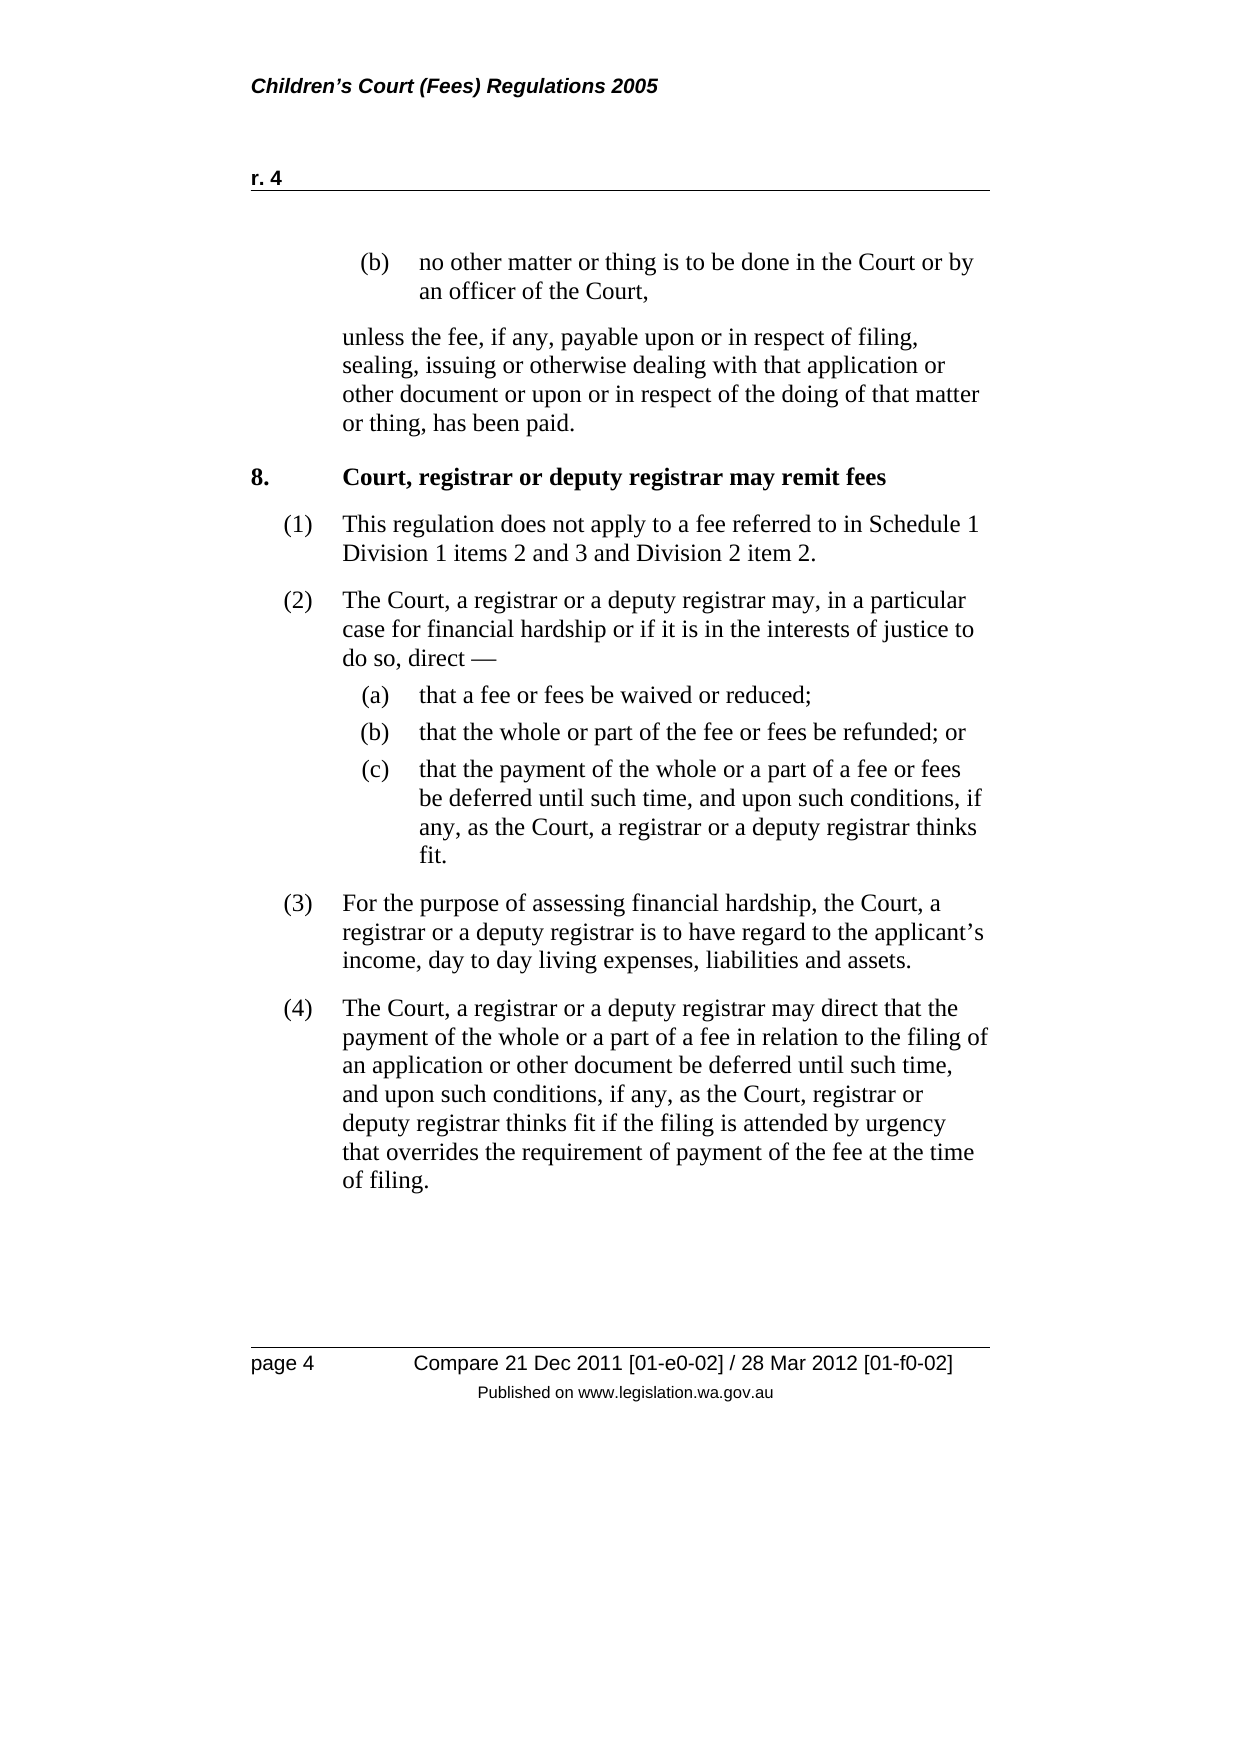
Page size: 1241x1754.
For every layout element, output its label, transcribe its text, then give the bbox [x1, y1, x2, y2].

text unless the fee, if any, payable upon or in respect of filing, sealing, issuing or otherwise dealing with that application or other document or upon or in respect of the doing of that matter or thing, has been paid. [251, 322, 990, 437]
text (a) that a fee or fees be waived or reduced; [251, 680, 990, 709]
text (4) The Court, a registrar or a deputy registrar may direct that the payment of the whole or a part of a fee in relation to the filing of an application or other document be deferred until such time, and upon such conditions, if any, as the Court, registrar or deputy registrar thinks fit if the filing is attended by urgency that overrides the requirement of payment of the fee at the time of filing. [251, 993, 990, 1194]
text (b) that the whole or part of the fee or fees be refunded; or [251, 717, 990, 746]
text (2) The Court, a registrar or a deputy registrar may, in a particular case for financial hardship or if it is in the interests of justice to do so, direct — [251, 585, 990, 672]
text (3) For the purpose of assessing financial hardship, the Court, a registrar or a deputy registrar is to have regard to the applicant’s income, day to day living expenses, liabilities and assets. [251, 888, 990, 974]
text (1) This regulation does not apply to a fee referred to in Schedule 1 Division 1 items 2 and 3 and Division 2 item 2. [251, 509, 990, 567]
text (c) that the payment of the whole or a part of a fee or fees be deferred until such time, and upon such conditions, if any, as the Court, a registrar or a deputy registrar thinks fit. [251, 754, 990, 869]
subtitle 8. Court, registrar or deputy registrar may remit fees [251, 462, 990, 490]
text (b) no other matter or thing is to be done in the Court or by an officer of the Court, [251, 247, 990, 305]
